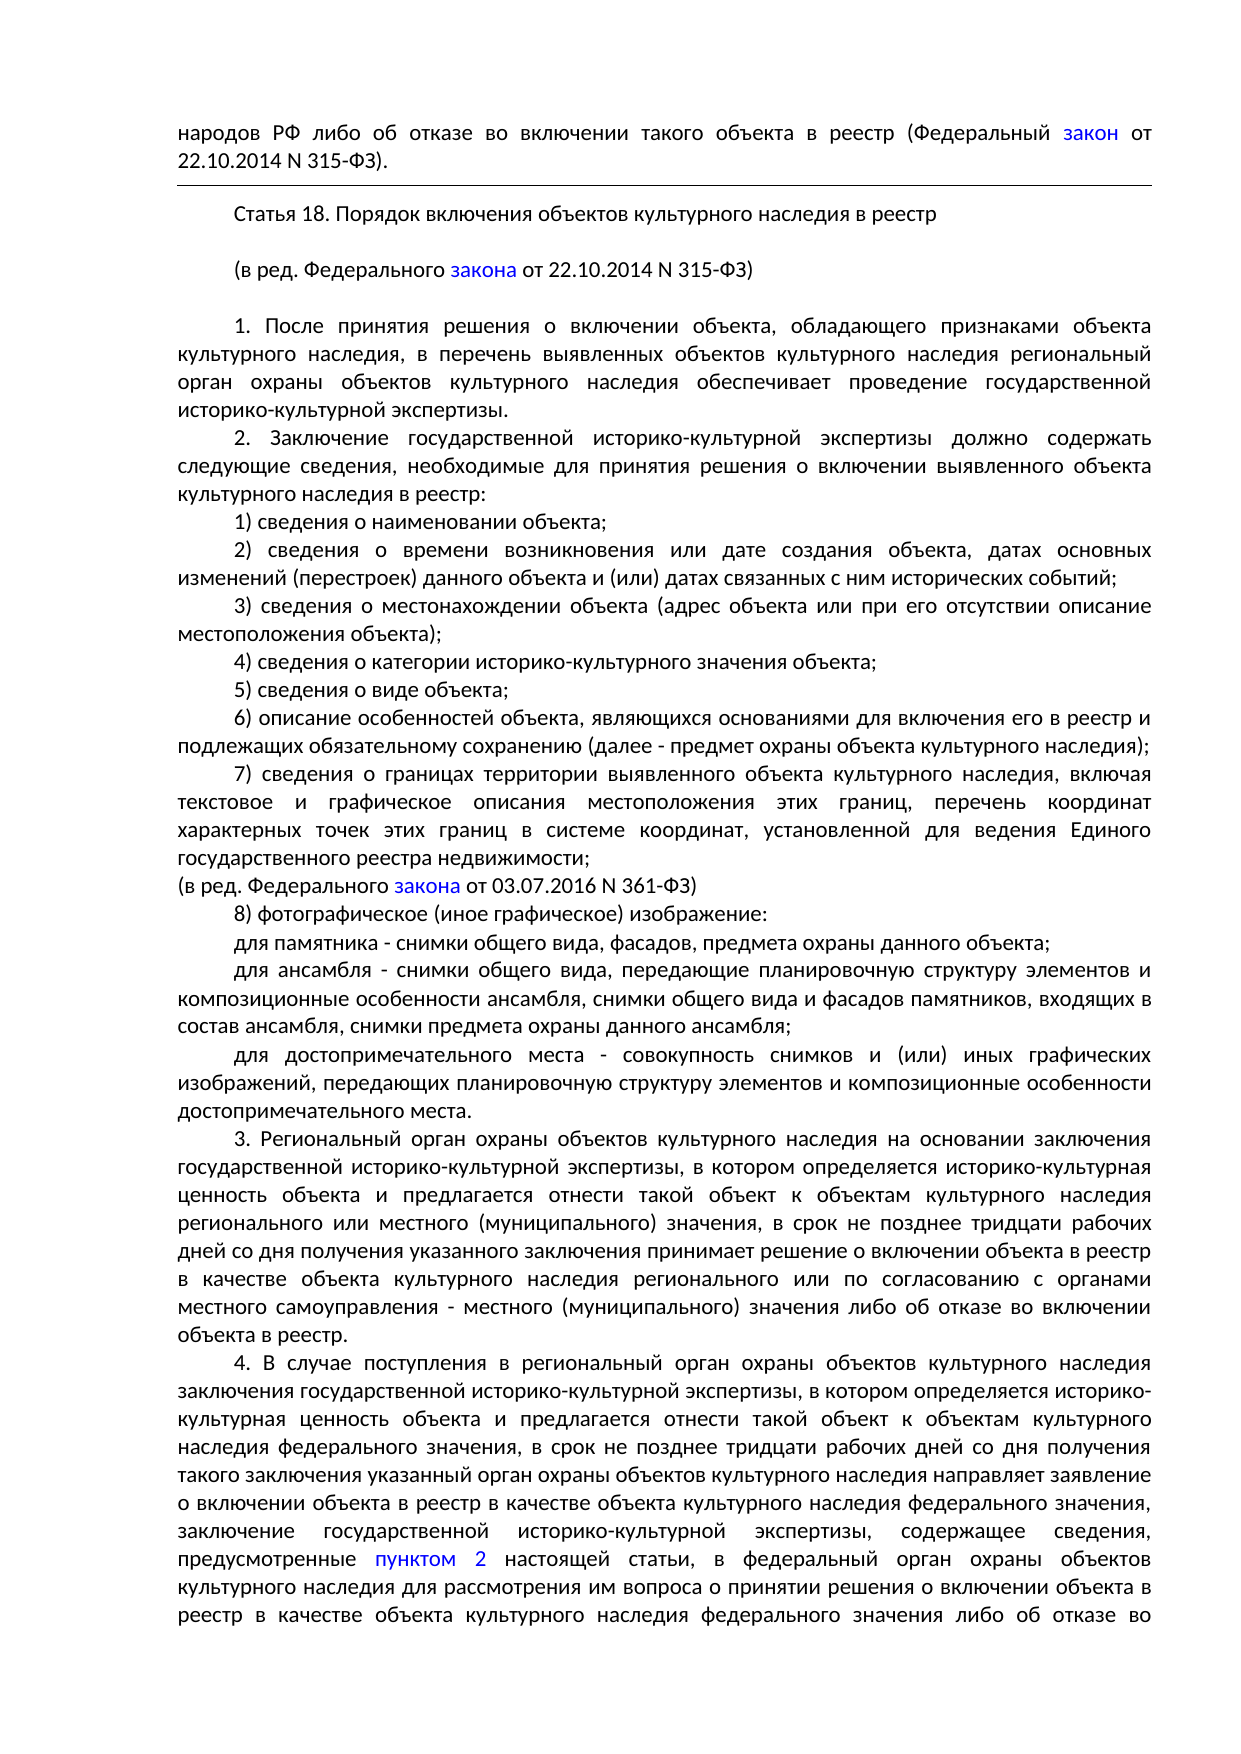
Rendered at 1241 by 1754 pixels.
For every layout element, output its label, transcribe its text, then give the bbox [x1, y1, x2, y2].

text для памятника - снимки общего вида, фасадов, предмета охраны данного объекта; [177, 928, 1152, 956]
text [177, 118, 1152, 174]
text для достопримечательного места - совокупность снимков и (или) иных графических изображений, передающих планировочную структуру элементов и композиционные особенности достопримечательного места. [177, 1040, 1152, 1124]
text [177, 1348, 1152, 1628]
text (в ред. Федерального закона от 03.07.2016 N 361-ФЗ) [177, 872, 1152, 899]
text 2) сведения о времени возникновения или дате создания объекта, датах основных изменений (перестроек) данного объекта и (или) датах связанных с ним исторических событий; [177, 535, 1152, 591]
text 3. Региональный орган охраны объектов культурного наследия на основании заключения государственной историко-культурной экспертизы, в котором определяется историко-культурная ценность объекта и предлагается отнести такой объект к объектам культурного наследия регионального или местного (муниципального) значения, в срок не позднее тридцати рабочих дней со дня получения указанного заключения принимает решение о включении объекта в реестр в качестве объекта культурного наследия регионального или по согласованию с органами местного самоуправления - местного (муниципального) значения либо об отказе во включении объекта в реестр. [177, 1124, 1152, 1348]
text 1. После принятия решения о включении объекта, обладающего признаками объекта культурного наследия, в перечень выявленных объектов культурного наследия региональный орган охраны объектов культурного наследия обеспечивает проведение государственной историко-культурной экспертизы. [177, 311, 1152, 423]
text 6) описание особенностей объекта, являющихся основаниями для включения его в реестр и подлежащих обязательному сохранению (далее - предмет охраны объекта культурного наследия); [177, 703, 1152, 759]
text 5) сведения о виде объекта; [177, 675, 1152, 703]
text 3) сведения о местонахождении объекта (адрес объекта или при его отсутствии описание местоположения объекта); [177, 591, 1152, 647]
text 2. Заключение государственной историко-культурной экспертизы должно содержать следующие сведения, необходимые для принятия решения о включении выявленного объекта культурного наследия в реестр: [177, 423, 1152, 507]
text 7) сведения о границах территории выявленного объекта культурного наследия, включая текстовое и графическое описания местоположения этих границ, перечень координат характерных точек этих границ в системе координат, установленной для ведения Единого государственного реестра недвижимости; [177, 759, 1152, 872]
text для ансамбля - снимки общего вида, передающие планировочную структуру элементов и композиционные особенности ансамбля, снимки общего вида и фасадов памятников, входящих в состав ансамбля, снимки предмета охраны данного ансамбля; [177, 956, 1152, 1040]
text (в ред. Федерального закона от 22.10.2014 N 315-ФЗ) [177, 255, 1152, 283]
text 1) сведения о наименовании объекта; [177, 507, 1152, 535]
text Статья 18. Порядок включения объектов культурного наследия в реестр [177, 199, 1152, 227]
text 4) сведения о категории историко-культурного значения объекта; [177, 647, 1152, 675]
text 8) фотографическое (иное графическое) изображение: [177, 899, 1152, 928]
